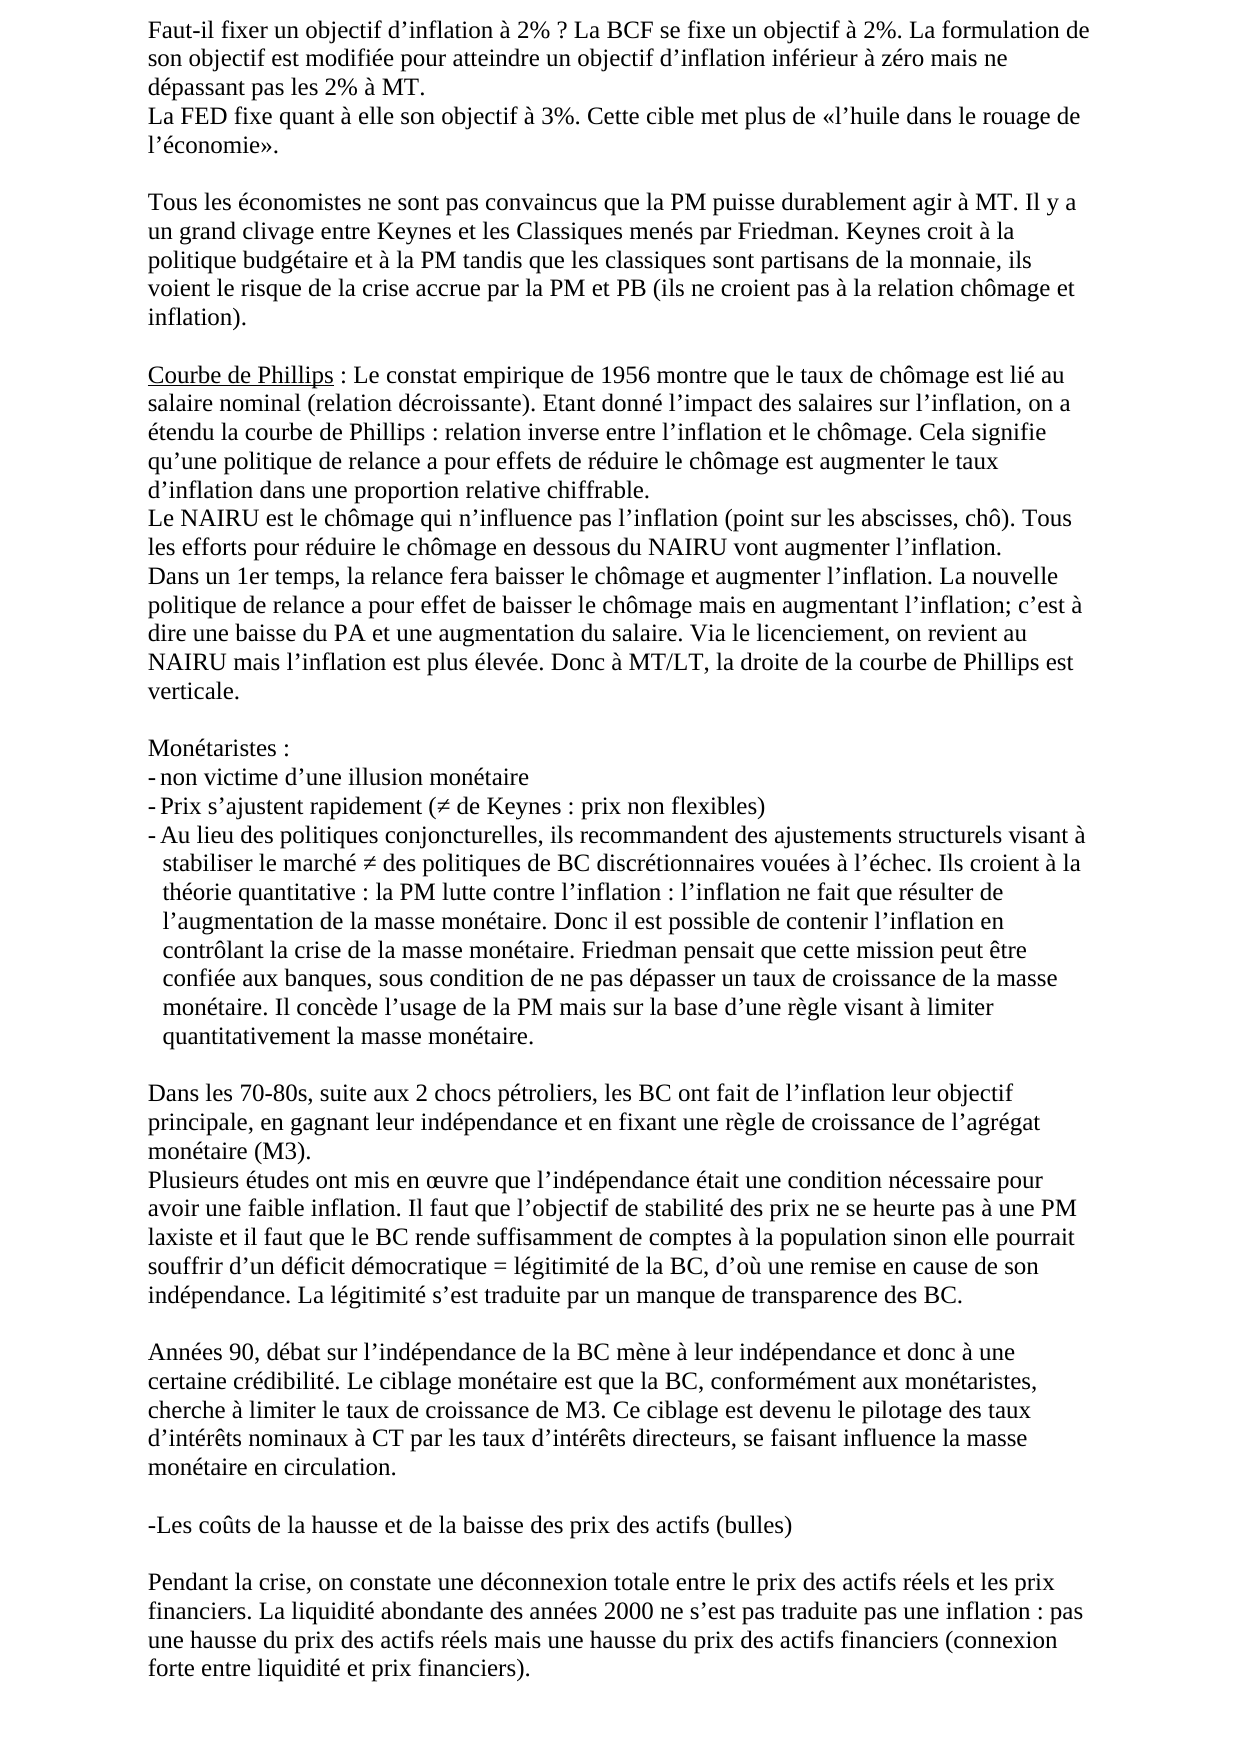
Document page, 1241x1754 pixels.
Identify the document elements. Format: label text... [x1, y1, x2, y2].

text Dans les 70-80s, suite aux 2 chocs pétroliers, les BC ont fait de l’inflation leur objectif principale, en gagnant leur indépendance et en fixant une règle de croissance de l’agrégat monétaire (M3). [148, 1078, 1093, 1165]
text Monétaristes : [148, 733, 1093, 762]
text Dans un 1er temps, la relance fera baisser le chômage et augmenter l’inflation. La nouvelle politique de relance a pour effet de baisser le chômage mais en augmentant l’inflation; c’est à dire une baisse du PA et une augmentation du salaire. Via le licenciement, on revient au NAIRU mais l’inflation est plus élevée. Donc à MT/LT, la droite de la courbe de Phillips est verticale. [148, 561, 1093, 705]
list non victime d’une illusion monétaire [148, 762, 1093, 791]
text Tous les économistes ne sont pas convaincus que la PM puisse durablement agir à MT. Il y a un grand clivage entre Keynes et les Classiques menés par Friedman. Keynes croit à la politique budgétaire et à la PM tandis que les classiques sont partisans de la monnaie, ils voient le risque de la crise accrue par la PM et PB (ils ne croient pas à la relation chômage et inflation). [148, 187, 1093, 331]
text La FED fixe quant à elle son objectif à 3%. Cette cible met plus de «l’huile dans le rouage de l’économie». [148, 101, 1093, 158]
list Prix s’ajustent rapidement (≠ de Keynes : prix non flexibles) [148, 791, 1093, 820]
text Années 90, débat sur l’indépendance de la BC mène à leur indépendance et donc à une certaine crédibilité. Le ciblage monétaire est que la BC, conformément aux monétaristes, cherche à limiter le taux de croissance de M3. Ce ciblage est devenu le pilotage des taux d’intérêts nominaux à CT par les taux d’intérêts directeurs, se faisant influence la masse monétaire en circulation. [148, 1337, 1093, 1481]
list Au lieu des politiques conjoncturelles, ils recommandent des ajustements structurels visant à stabiliser le marché ≠ des politiques de BC discrétionnaires vouées à l’échec. Ils croient à la théorie quantitative : la PM lutte contre l’inflation : l’inflation ne fait que résulter de l’augmentation de la masse monétaire. Donc il est possible de contenir l’inflation en contrôlant la crise de la masse monétaire. Friedman pensait que cette mission peut être confiée aux banques, sous condition de ne pas dépasser un taux de croissance de la masse monétaire. Il concède l’usage de la PM mais sur la base d’une règle visant à limiter quantitativement la masse monétaire. [148, 820, 1093, 1050]
text Pendant la crise, on constate une déconnexion totale entre le prix des actifs réels et les prix financiers. La liquidité abondante des années 2000 ne s’est pas traduite pas une inflation : pas une hausse du prix des actifs réels mais une hausse du prix des actifs financiers (connexion forte entre liquidité et prix financiers). [148, 1567, 1093, 1682]
text Le NAIRU est le chômage qui n’influence pas l’inflation (point sur les abscisses, chô). Tous les efforts pour réduire le chômage en dessous du NAIRU vont augmenter l’inflation. [148, 503, 1093, 561]
list Les coûts de la hausse et de la baisse des prix des actifs (bulles) [148, 1510, 1093, 1538]
text Faut-il fixer un objectif d’inflation à 2% ? La BCF se fixe un objectif à 2%. La formulation de son objectif est modifiée pour atteindre un objectif d’inflation inférieur à zéro mais ne dépassant pas les 2% à MT. [148, 15, 1093, 101]
text Courbe de Phillips : Le constat empirique de 1956 montre que le taux de chômage est lié au salaire nominal (relation décroissante). Etant donné l’impact des salaires sur l’inflation, on a étendu la courbe de Phillips : relation inverse entre l’inflation et le chômage. Cela signifie qu’une politique de relance a pour effets de réduire le chômage est augmenter le taux d’inflation dans une proportion relative chiffrable. [148, 360, 1093, 503]
text Plusieurs études ont mis en œuvre que l’indépendance était une condition nécessaire pour avoir une faible inflation. Il faut que l’objectif de stabilité des prix ne se heurte pas à une PM laxiste et il faut que le BC rende suffisamment de comptes à la population sinon elle pourrait souffrir d’un déficit démocratique = légitimité de la BC, d’où une remise en cause de son indépendance. La légitimité s’est traduite par un manque de transparence des BC. [148, 1165, 1093, 1308]
